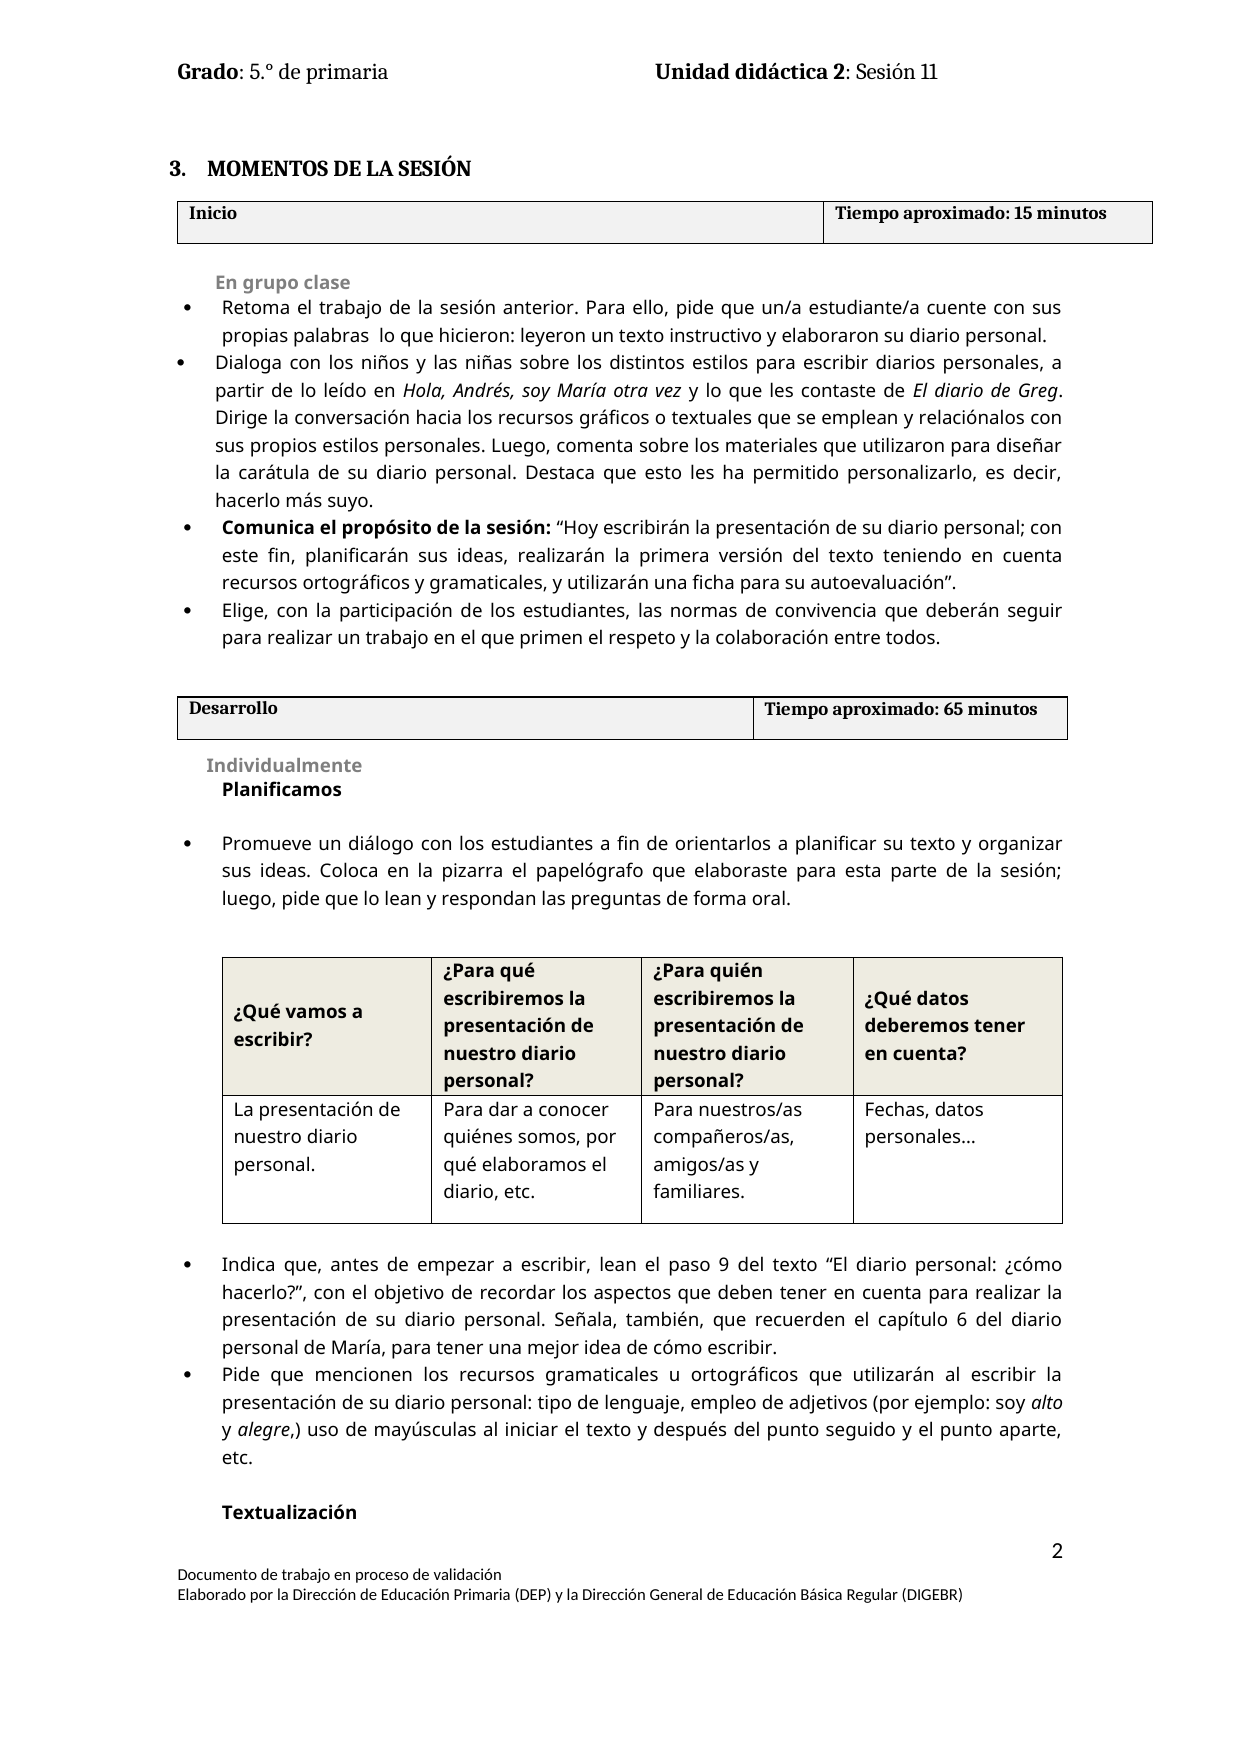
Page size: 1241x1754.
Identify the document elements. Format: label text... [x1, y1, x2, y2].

list Indica que, antes de empezar a escribir, lean el paso 9 del texto “El diario personal: ¿cómo hacerlo?”, con el objetivo de recordar los aspectos que deben tener en cuenta para realizar la presentación de su diario personal. Señala, también, que recuerden el capítulo 6 del diario personal de María, para tener una mejor idea de cómo escribir. [184, 1252, 1063, 1359]
list Elige, con la participación de los estudiantes, las normas de convivencia que deberán seguir para realizar un trabajo en el que primen el respeto y la colaboración entre todos. [184, 597, 1063, 650]
table_cell Para dar a conocer quiénes somos, por qué elaboramos el diario, etc. [432, 1096, 641, 1223]
table_header ¿Qué vamos a escribir? [223, 958, 431, 1095]
table_cell Para nuestros/as compañeros/as, amigos/as y familiares. [642, 1096, 853, 1223]
list Dialoga con los niños y las niñas sobre los distintos estilos para escribir diarios personales, a partir de lo leído en Hola, Andrés, soy María otra vez y lo que les contaste de El diario de Greg. Dirige la conversación hacia los recursos gráficos o textuales que se emplean y relaciónalos con sus propios estilos personales. Luego, comenta sobre los materiales que utilizaron para diseñar la carátula de su diario personal. Destaca que esto les ha permitido personalizarlo, es decir, hacerlo más suyo. [177, 350, 1063, 513]
table_header ¿Para quién escribiremos la presentación de nuestro diario personal? [642, 958, 853, 1095]
list Retoma el trabajo de la sesión anterior. Para ello, pide que un/a estudiante/a cuente con sus propias palabras lo que hicieron: leyeron un texto instructivo y elaboraron su diario personal. [184, 295, 1063, 348]
table_header Inicio [178, 202, 823, 243]
table_header ¿Qué datos deberemos tener en cuenta? [854, 958, 1062, 1095]
list Textualización [222, 1499, 1063, 1524]
list MOMENTOS DE LA SESIÓN [169, 156, 1063, 182]
text Individualmente [177, 758, 1063, 776]
table_header Tiempo aproximado: 65 minutos [754, 698, 1067, 739]
table_cell La presentación de nuestro diario personal. [223, 1096, 431, 1223]
table_cell Fechas, datos personales… [854, 1096, 1062, 1223]
table_header Tiempo aproximado: 15 minutos [824, 202, 1152, 243]
list Planificamos [222, 776, 1063, 802]
list Promueve un diálogo con los estudiantes a fin de orientarlos a planificar su texto y organizar sus ideas. Coloca en la pizarra el papelógrafo que elaboraste para esta parte de la sesión; luego, pide que lo lean y respondan las preguntas de forma oral. [184, 830, 1063, 910]
table_header ¿Para qué escribiremos la presentación de nuestro diario personal? [432, 958, 641, 1095]
table_header Desarrollo [178, 698, 753, 739]
text En grupo clase [177, 269, 1063, 295]
list Comunica el propósito de la sesión: “Hoy escribirán la presentación de su diario personal; con este fin, planificarán sus ideas, realizarán la primera versión del texto teniendo en cuenta recursos ortográficos y gramaticales, y utilizarán una ficha para su autoevaluación”. [184, 515, 1063, 595]
list Pide que mencionen los recursos gramaticales u ortográficos que utilizarán al escribir la presentación de su diario personal: tipo de lenguaje, empleo de adjetivos (por ejemplo: soy alto y alegre,) uso de mayúsculas al iniciar el texto y después del punto seguido y el punto aparte, etc. [184, 1362, 1063, 1469]
